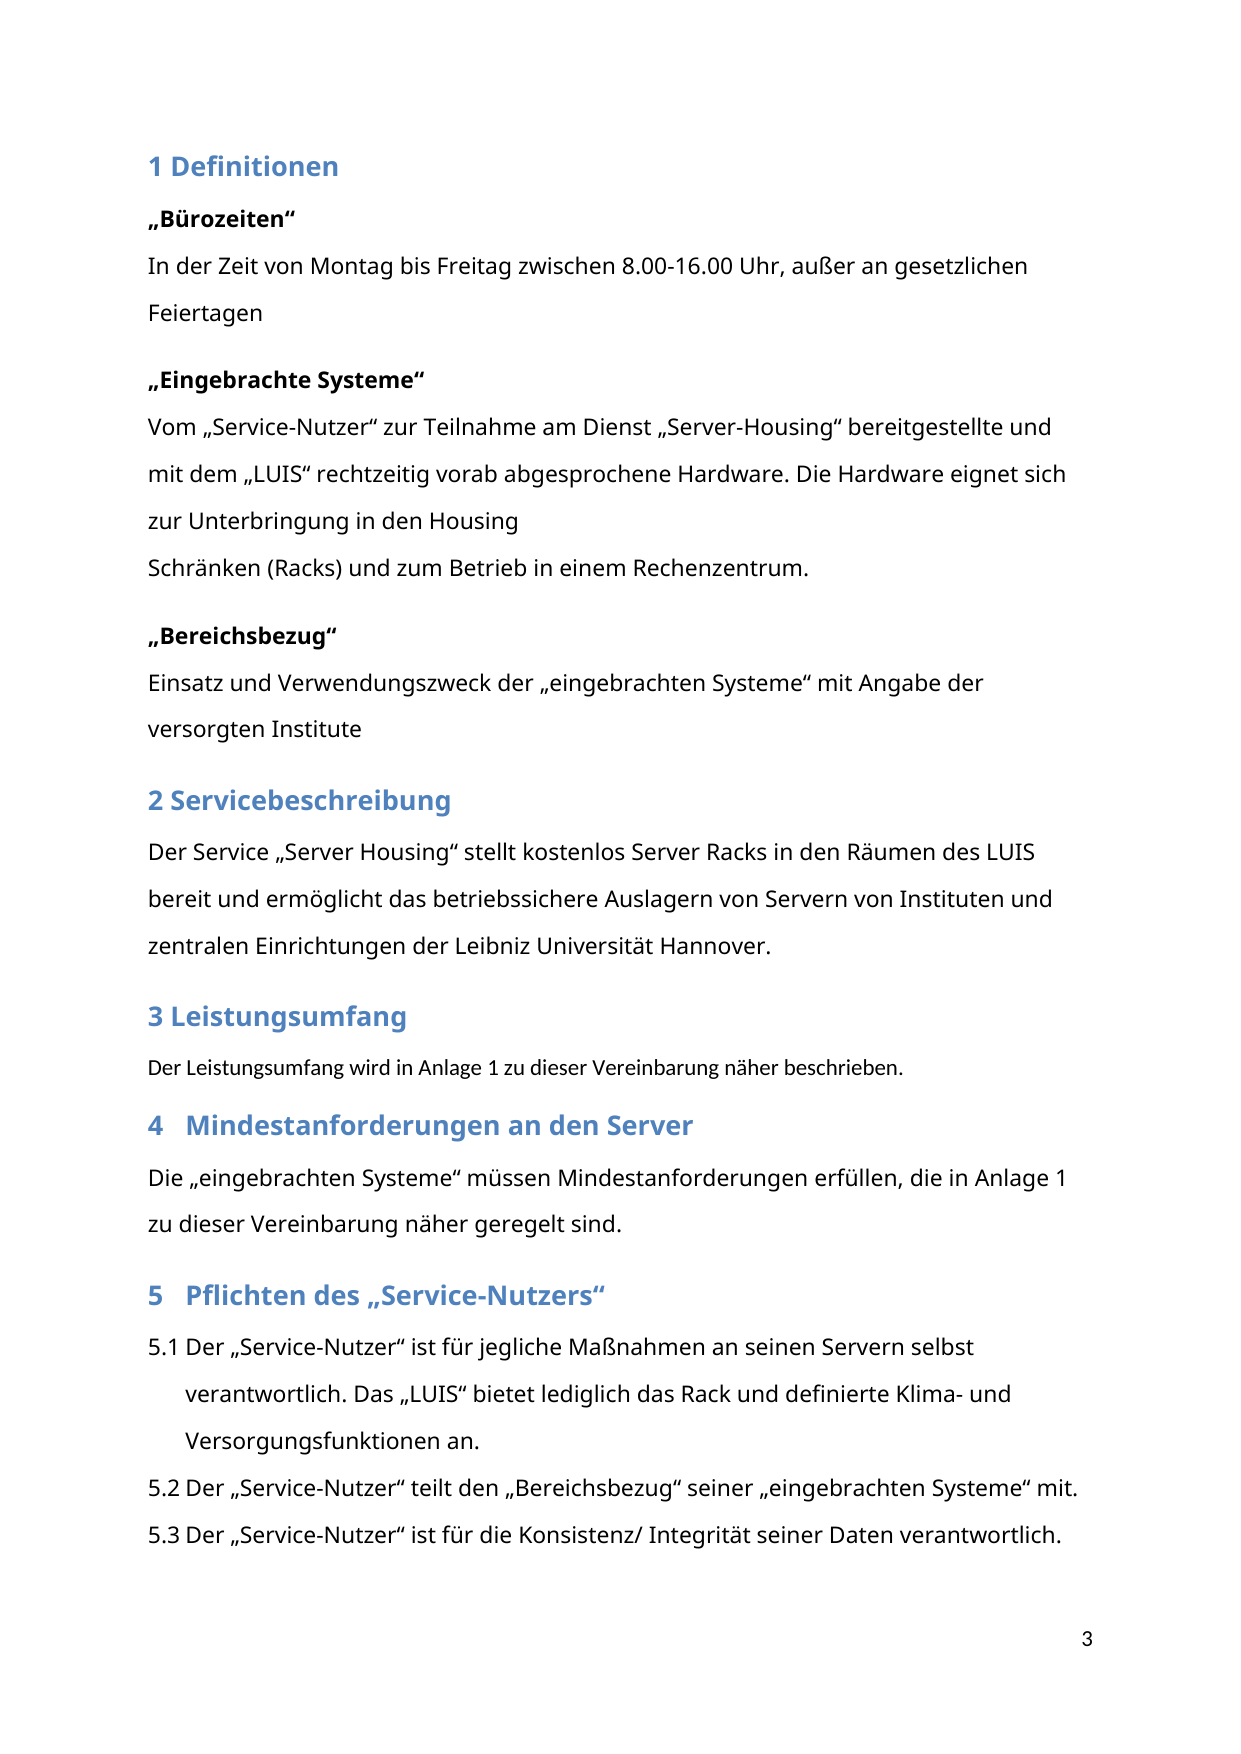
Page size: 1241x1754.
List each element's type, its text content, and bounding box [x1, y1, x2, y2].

text „Bürozeiten“ In der Zeit von Montag bis Freitag zwischen 8.00-16.00 Uhr, außer an gesetzlichen Feiertagen [148, 203, 1093, 328]
text „Eingebrachte Systeme“ Vom „Service-Nutzer“ zur Teilnahme am Dienst „Server-Housing“ bereitgestellte und mit dem „LUIS“ rechtzeitig vorab abgesprochene Hardware. Die Hardware eignet sich zur Unterbringung in den Housing Schränken (Racks) und zum Betrieb in einem Rechenzentrum. [148, 364, 1093, 583]
text Der Leistungsumfang wird in Anlage 1 zu dieser Vereinbarung näher beschrieben. [148, 1053, 1093, 1081]
subtitle Mindestanforderungen an den Server [148, 1106, 1093, 1143]
subtitle 1 Definitionen [148, 148, 1093, 184]
list Der „Service-Nutzer“ ist für die Konsistenz/ Integrität seiner Daten verantwortlich. [148, 1519, 1093, 1550]
subtitle Pflichten des „Service-Nutzers“ [148, 1276, 1093, 1313]
text Der Service „Server Housing“ stellt kostenlos Server Racks in den Räumen des LUIS bereit und ermöglicht das betriebssichere Auslagern von Servern von Instituten und zentralen Einrichtungen der Leibniz Universität Hannover. [148, 836, 1093, 961]
list Der „Service-Nutzer“ teilt den „Bereichsbezug“ seiner „eingebrachten Systeme“ mit. [148, 1472, 1093, 1503]
subtitle 2 Servicebeschreibung [148, 781, 1093, 818]
text Die „eingebrachten Systeme“ müssen Mindestanforderungen erfüllen, die in Anlage 1 zu dieser Vereinbarung näher geregelt sind. [148, 1161, 1093, 1239]
subtitle 3 Leistungsumfang [148, 998, 1093, 1035]
list Der „Service-Nutzer“ ist für jegliche Maßnahmen an seinen Servern selbst verantwortlich. Das „LUIS“ bietet lediglich das Rack und definierte Klima- und Versorgungsfunktionen an. [148, 1331, 1093, 1456]
text „Bereichsbezug“ Einsatz und Verwendungszweck der „eingebrachten Systeme“ mit Angabe der versorgten Institute [148, 619, 1093, 744]
